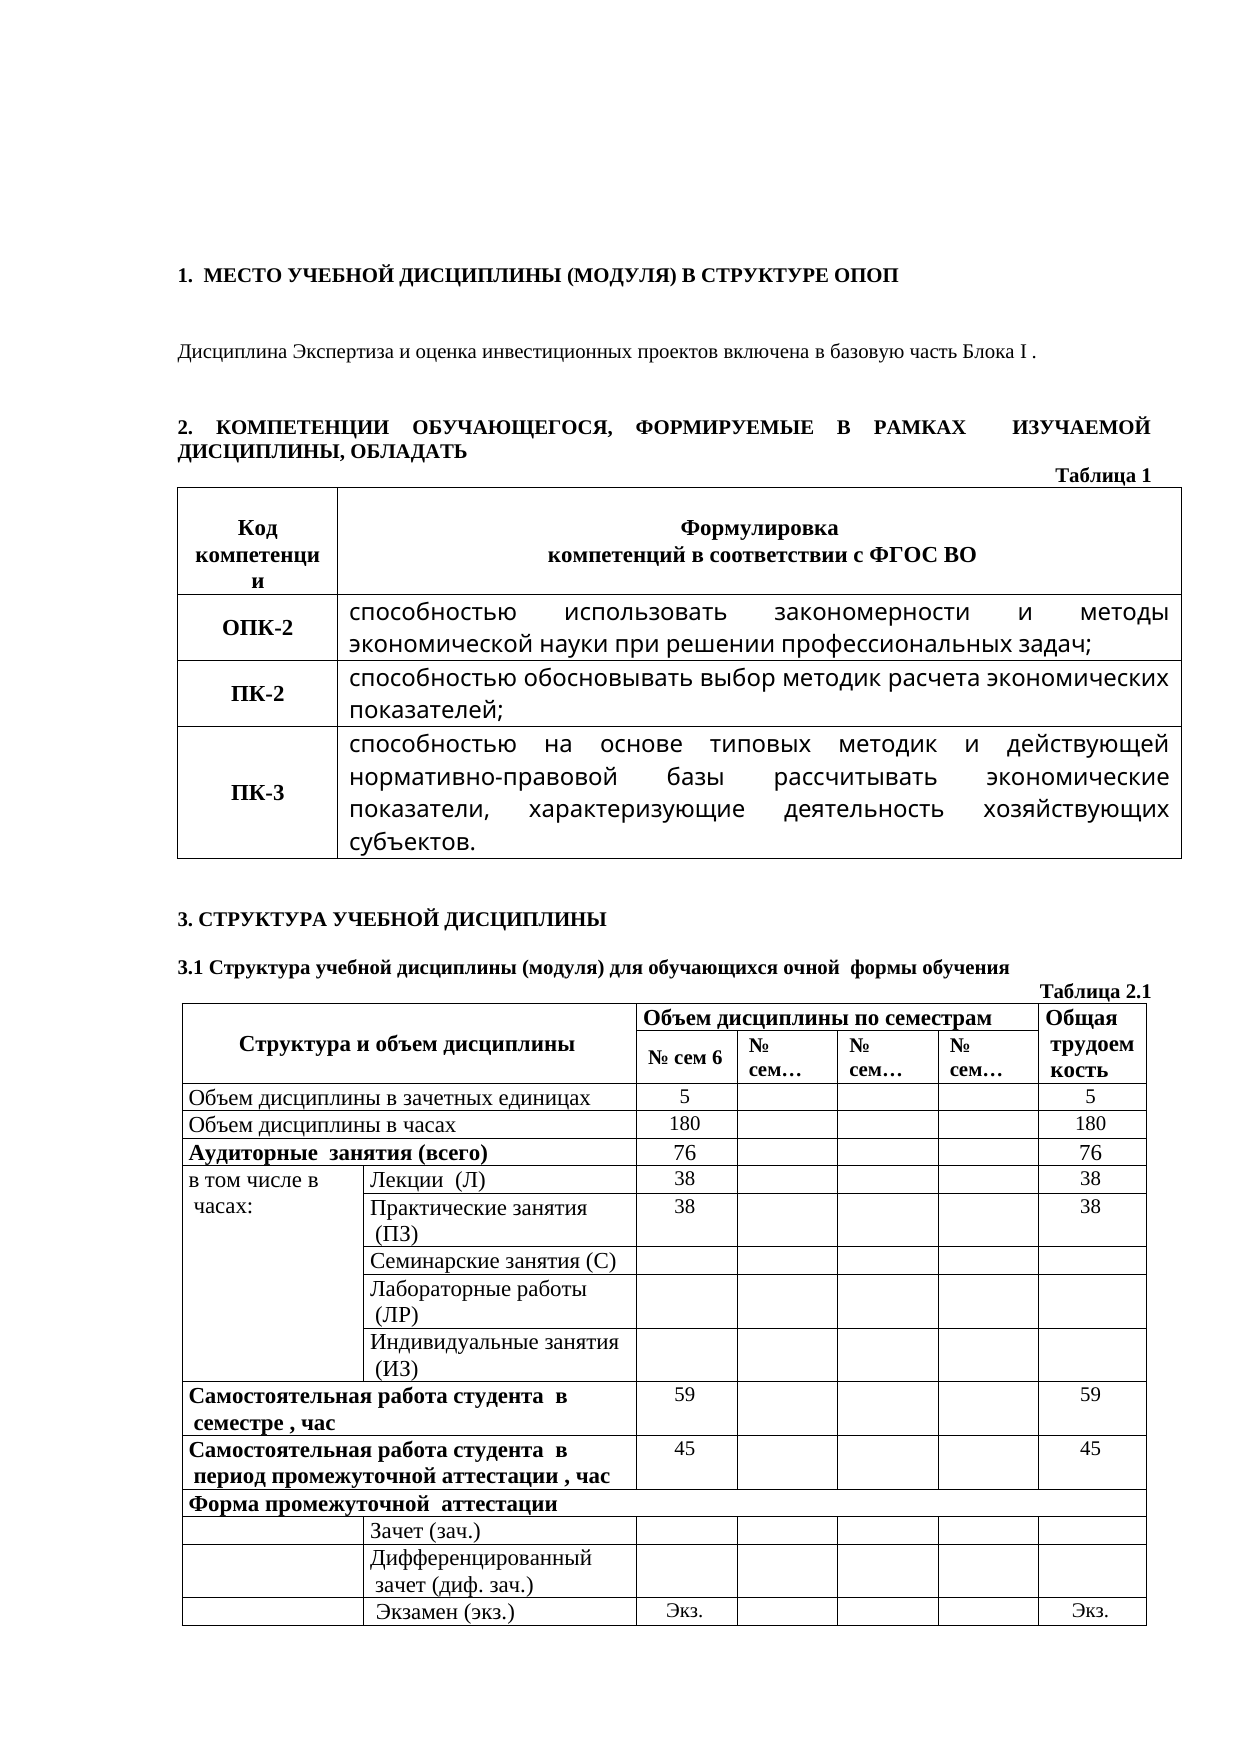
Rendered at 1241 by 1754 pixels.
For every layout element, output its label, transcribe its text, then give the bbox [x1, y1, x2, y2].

table_cell [738, 1247, 837, 1274]
text Таблица 2.1 [177, 979, 1152, 1003]
table_cell [738, 1111, 837, 1138]
table_cell 76 [1039, 1139, 1146, 1165]
table_cell [838, 1111, 938, 1138]
table_cell [1039, 1329, 1146, 1381]
text 2. КОМПЕТЕНЦИИ ОБУЧАЮЩЕГОСЯ, ФОРМИРУЕМЫЕ В РАМКАХ ИЗУЧАЕМОЙ ДИСЦИПЛИНЫ, ОБЛАДАТЬ [177, 415, 1152, 463]
table_cell Экзамен (экз.) [364, 1598, 636, 1624]
table_cell № сем… [838, 1031, 938, 1083]
table_cell [838, 1194, 938, 1246]
table_cell Экз. [637, 1598, 737, 1624]
table_cell № сем… [738, 1031, 837, 1083]
table_cell ОПК-2 [178, 595, 337, 660]
table_cell [738, 1598, 837, 1624]
table_cell 38 [637, 1166, 737, 1192]
table_cell 38 [1039, 1194, 1146, 1246]
table_cell [637, 1545, 737, 1597]
table_cell [838, 1084, 938, 1110]
table_cell Форма промежуточной аттестации [183, 1490, 1146, 1516]
table_cell [838, 1598, 938, 1624]
table_cell [838, 1382, 938, 1435]
table_cell 38 [1039, 1166, 1146, 1192]
table_cell [838, 1247, 938, 1274]
table_cell 5 [637, 1084, 737, 1110]
table_cell [637, 1247, 737, 1274]
table_cell [939, 1247, 1038, 1274]
table_header Код компетенции [178, 488, 337, 593]
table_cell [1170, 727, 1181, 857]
table_cell Лекции (Л) [364, 1166, 636, 1192]
table_cell [939, 1545, 1038, 1597]
table_cell [838, 1436, 938, 1489]
table_cell 76 [637, 1139, 737, 1165]
table_cell [738, 1517, 837, 1543]
table_cell [738, 1275, 837, 1327]
table_cell Индивидуальные занятия (ИЗ) [364, 1329, 636, 1381]
table_header Формулировка компетенций в соответствии с ФГОС ВО [338, 488, 1181, 593]
table_cell [1039, 1545, 1146, 1597]
table_cell Самостоятельная работа студента в семестре , час [183, 1382, 636, 1435]
table_cell [939, 1436, 1038, 1489]
table_cell [939, 1084, 1038, 1110]
table_cell в том числе в часах: [183, 1166, 363, 1381]
table_cell Дифференцированный зачет (диф. зач.) [364, 1545, 636, 1597]
table_header Структура и объем дисциплины [183, 1004, 636, 1083]
table_cell 38 [637, 1194, 737, 1246]
table_cell [738, 1436, 837, 1489]
table_cell Аудиторные занятия (всего) [183, 1139, 636, 1165]
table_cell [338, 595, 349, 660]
text Таблица 1 [177, 463, 1152, 487]
table_cell 180 [637, 1111, 737, 1138]
table_cell [1039, 1275, 1146, 1327]
table_cell Самостоятельная работа студента в период промежуточной аттестации , час [183, 1436, 636, 1489]
table_cell ПК-3 [178, 727, 337, 857]
table_cell [1039, 1517, 1146, 1543]
table_cell [738, 1382, 837, 1435]
table_cell Экз. [1039, 1598, 1146, 1624]
table_cell № сем 6 [637, 1031, 737, 1083]
table_header Общая трудоемкость [1039, 1004, 1146, 1083]
table_cell [838, 1517, 938, 1543]
table_cell Лабораторные работы (ЛР) [364, 1275, 636, 1327]
table_cell [183, 1545, 363, 1597]
table_cell 59 [1039, 1382, 1146, 1435]
table_cell [183, 1517, 363, 1543]
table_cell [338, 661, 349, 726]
table_cell Практические занятия (ПЗ) [364, 1194, 636, 1246]
table_cell Объем дисциплины в зачетных единицах [183, 1084, 636, 1110]
text 3.1 Структура учебной дисциплины (модуля) для обучающихся очной формы обучения [177, 955, 1152, 979]
table_cell [637, 1275, 737, 1327]
table_cell 59 [637, 1382, 737, 1435]
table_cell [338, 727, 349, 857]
table_cell [838, 1545, 938, 1597]
table_cell [738, 1329, 837, 1381]
table_cell [939, 1329, 1038, 1381]
table_cell [838, 1329, 938, 1381]
table_cell [939, 1139, 1038, 1165]
table_cell ПК-2 [178, 661, 337, 726]
table_cell [738, 1166, 837, 1192]
table_cell [738, 1084, 837, 1110]
table_cell [939, 1275, 1038, 1327]
table_cell 5 [1039, 1084, 1146, 1110]
text 3. СТРУКТУРА УЧЕБНОЙ ДИСЦИПЛИНЫ [177, 907, 1152, 931]
table_cell [939, 1517, 1038, 1543]
table_cell [738, 1194, 837, 1246]
table_cell Зачет (зач.) [364, 1517, 636, 1543]
table_cell [637, 1517, 737, 1543]
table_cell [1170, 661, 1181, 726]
table_cell [939, 1194, 1038, 1246]
table_cell [738, 1545, 837, 1597]
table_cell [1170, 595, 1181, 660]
table_cell [939, 1382, 1038, 1435]
text Дисциплина Экспертиза и оценка инвестиционных проектов включена в базовую часть Блока I . [177, 339, 1152, 363]
table_cell [939, 1166, 1038, 1192]
table_cell [838, 1275, 938, 1327]
table_cell [1039, 1247, 1146, 1274]
table_cell [183, 1598, 363, 1624]
table_cell Семинарские занятия (С) [364, 1247, 636, 1274]
table_header Объем дисциплины по семестрам [637, 1004, 1038, 1030]
table_cell № сем… [939, 1031, 1038, 1083]
table_cell 45 [637, 1436, 737, 1489]
table_cell [637, 1329, 737, 1381]
table_cell 180 [1039, 1111, 1146, 1138]
table_cell [838, 1139, 938, 1165]
table_cell [939, 1111, 1038, 1138]
table_cell [939, 1598, 1038, 1624]
table_cell [838, 1166, 938, 1192]
text 1. МЕСТО УЧЕБНОЙ ДИСЦИПЛИНЫ (МОДУЛЯ) В СТРУКТУРЕ ОПОП [177, 262, 1152, 287]
table_cell [738, 1139, 837, 1165]
table_cell 45 [1039, 1436, 1146, 1489]
table_cell Объем дисциплины в часах [183, 1111, 636, 1138]
